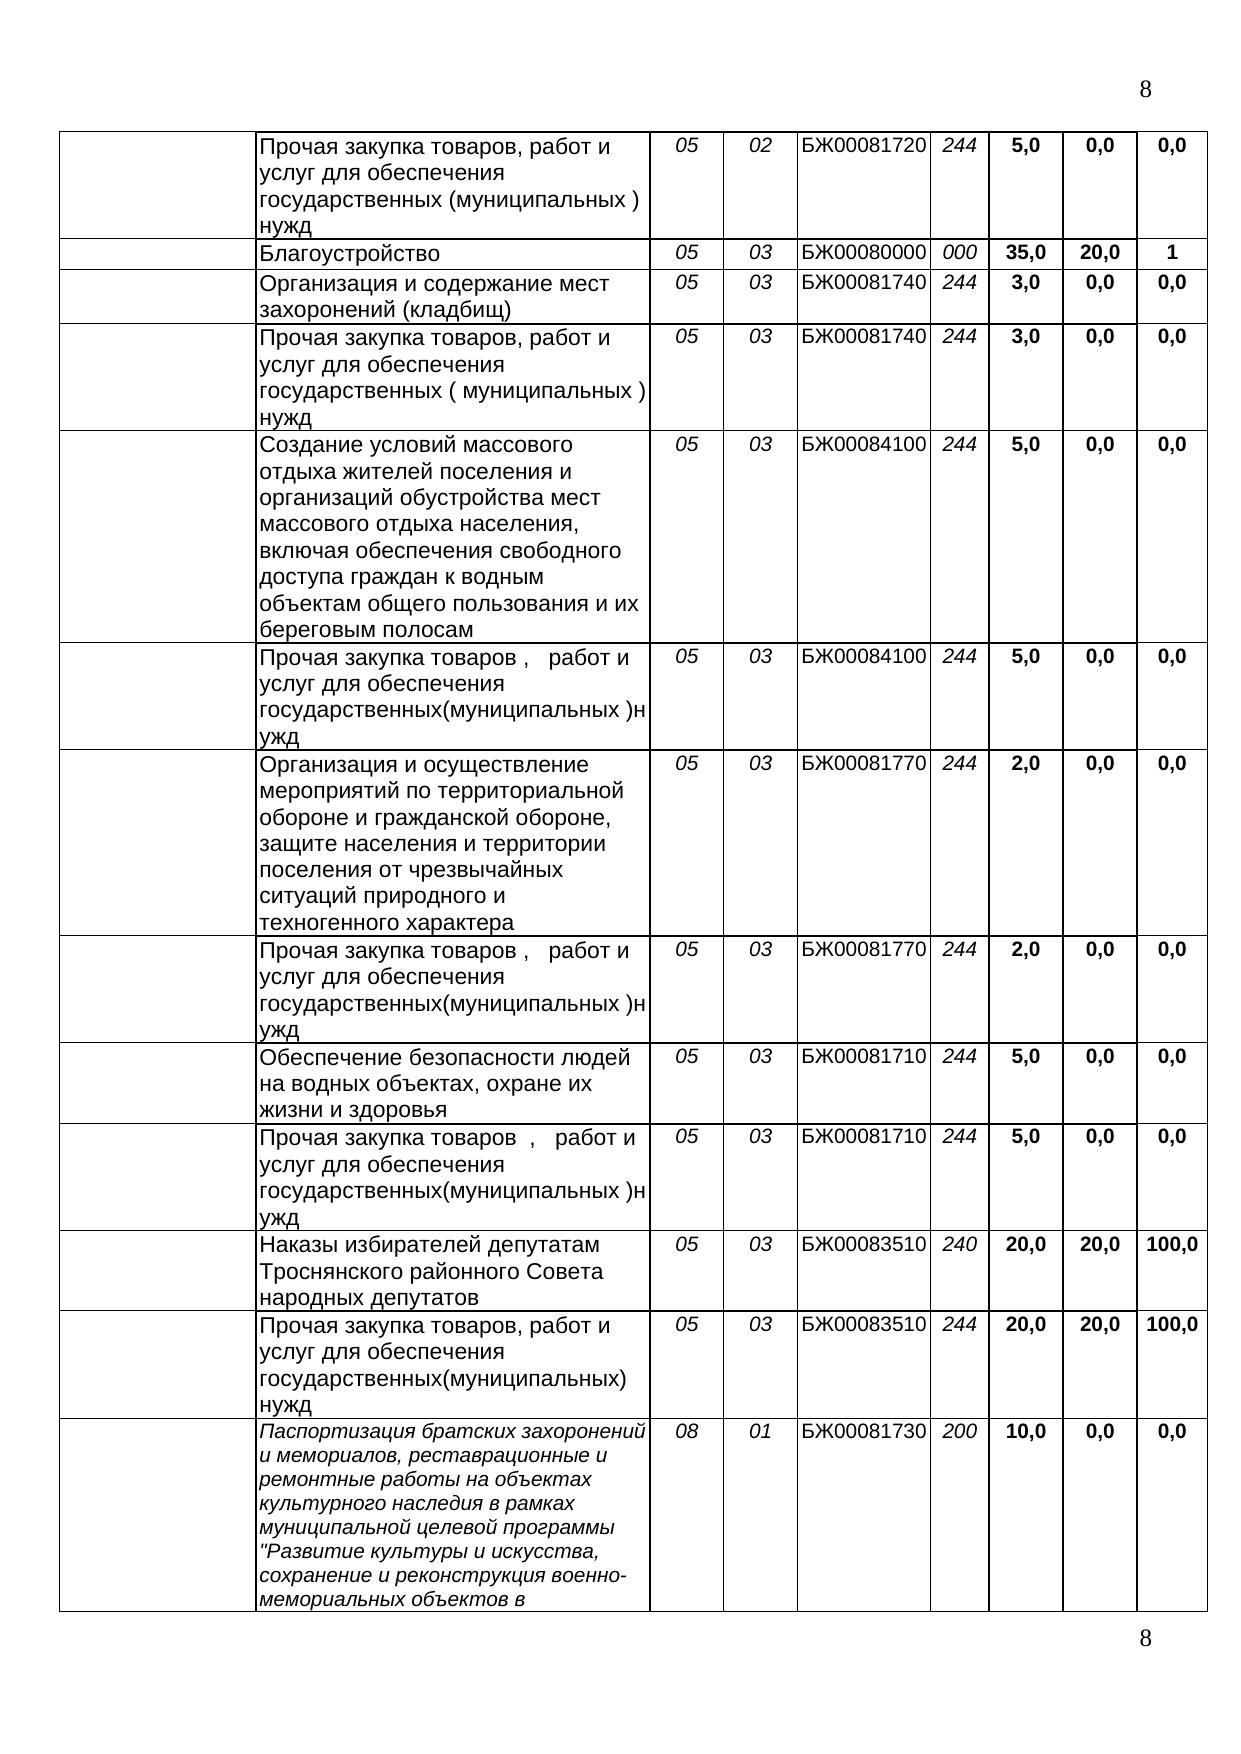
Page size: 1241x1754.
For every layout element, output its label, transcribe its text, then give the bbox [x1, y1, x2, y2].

table_cell 244 [931, 1044, 988, 1123]
table_cell 0,0 [1064, 937, 1136, 1042]
table_cell 0,0 [1138, 270, 1207, 323]
table_cell 05 [651, 133, 723, 238]
table_cell [60, 132, 255, 238]
table_cell Обеспечение безопасности людей на водных объектах, охране их жизни и здоровья [257, 1044, 649, 1123]
table_cell 03 [724, 1231, 797, 1310]
table_cell Прочая закупка товаров, работ и услуг для обеспечения государственных (муниципальных ) нужд [257, 133, 649, 238]
table_cell БЖ00081710 [798, 1044, 930, 1123]
table_cell 0,0 [1138, 1124, 1207, 1230]
table_cell 05 [651, 644, 723, 749]
table_cell 0,0 [1064, 133, 1136, 238]
table_cell 05 [651, 1231, 723, 1310]
table_cell БЖ00081740 [798, 270, 930, 323]
table_cell 03 [724, 240, 797, 268]
table_cell Прочая закупка товаров, работ и услуг для обеспечения государственных(муниципальных) нужд [257, 1312, 649, 1417]
table_cell 2,0 [990, 751, 1062, 935]
table_cell 244 [931, 133, 988, 238]
table_cell [60, 1311, 255, 1417]
table_cell 244 [931, 270, 988, 323]
table_cell 0,0 [1138, 643, 1207, 749]
table_cell 5,0 [990, 1044, 1062, 1123]
table_cell 05 [651, 937, 723, 1042]
table_cell 244 [931, 1125, 988, 1230]
table_cell 03 [724, 1125, 797, 1230]
table_cell 35,0 [990, 240, 1062, 268]
table_cell 03 [724, 644, 797, 749]
table_cell 10,0 [990, 1419, 1062, 1611]
table_cell 5,0 [990, 644, 1062, 749]
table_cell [257, 1419, 649, 1611]
table_cell 03 [724, 325, 797, 430]
table_cell 0,0 [1064, 751, 1136, 935]
table_cell Прочая закупка товаров , работ и услуг для обеспечения государственных(муниципальных )нужд [257, 1125, 649, 1230]
table_cell Наказы избирателей депутатам Троснянского районного Совета народных депутатов [257, 1231, 649, 1310]
table_cell 05 [651, 751, 723, 935]
table_cell 244 [931, 325, 988, 430]
table_cell БЖ00081770 [798, 937, 930, 1042]
table_cell [60, 936, 255, 1042]
table_cell [60, 1124, 255, 1230]
table_cell 200 [931, 1419, 988, 1611]
table_cell БЖ00081720 [798, 133, 930, 238]
table_cell 20,0 [990, 1312, 1062, 1417]
table_cell 5,0 [990, 1125, 1062, 1230]
table_cell Создание условий массового отдыха жителей поселения и организаций обустройства мест массового отдыха населения, включая обеспечения свободного доступа граждан к водным объектам общего пользования и их береговым полосам [257, 431, 649, 642]
table_cell 5,0 [990, 431, 1062, 642]
table_cell 0,0 [1138, 132, 1207, 238]
table_cell 3,0 [990, 270, 1062, 323]
table_cell [60, 239, 255, 268]
table_cell 3,0 [990, 325, 1062, 430]
table_cell 03 [724, 1312, 797, 1417]
table_cell БЖ00081740 [798, 325, 930, 430]
table_cell 0,0 [1138, 936, 1207, 1042]
table_cell 02 [724, 133, 797, 238]
table_cell 05 [651, 431, 723, 642]
table_cell 20,0 [1064, 1231, 1136, 1310]
table_cell Прочая закупка товаров, работ и услуг для обеспечения государственных ( муниципальных ) нужд [257, 325, 649, 430]
table_cell 0,0 [1064, 1419, 1136, 1611]
table_cell БЖ00081710 [798, 1125, 930, 1230]
table_cell [60, 1043, 255, 1123]
table_cell БЖ00080000 [798, 240, 930, 268]
table_cell 0,0 [1064, 1125, 1136, 1230]
table_cell 244 [931, 937, 988, 1042]
table_cell 2,0 [990, 937, 1062, 1042]
table_cell 20,0 [1064, 1312, 1136, 1417]
table_cell 05 [651, 325, 723, 430]
table_cell 01 [724, 1419, 797, 1611]
table_cell 03 [724, 1044, 797, 1123]
table_cell [60, 270, 255, 323]
table_cell 000 [931, 240, 988, 268]
table_cell [60, 643, 255, 749]
table_cell 244 [931, 1312, 988, 1417]
table_cell 244 [931, 644, 988, 749]
table_cell 0,0 [1064, 1044, 1136, 1123]
table_cell 03 [724, 937, 797, 1042]
table_cell БЖ00081730 [798, 1419, 930, 1611]
table_cell 5,0 [990, 133, 1062, 238]
table_cell [60, 324, 255, 430]
table_cell 03 [724, 270, 797, 323]
table_cell 05 [651, 1125, 723, 1230]
table_cell БЖ00083510 [798, 1231, 930, 1310]
table_cell 20,0 [1064, 240, 1136, 268]
table_cell 0,0 [1138, 431, 1207, 642]
table_cell 05 [651, 270, 723, 323]
table_cell 0,0 [1064, 270, 1136, 323]
table_cell 0,0 [1064, 644, 1136, 749]
table_cell [60, 1231, 255, 1310]
table_cell Организация и осуществление мероприятий по территориальной обороне и гражданской обороне, защите населения и территории поселения от чрезвычайных ситуаций природного и техногенного характера [257, 751, 649, 935]
table_cell 05 [651, 1044, 723, 1123]
table_cell 244 [931, 751, 988, 935]
table_cell 0,0 [1064, 325, 1136, 430]
table_cell 20,0 [990, 1231, 1062, 1310]
table_cell 0,0 [1138, 324, 1207, 430]
table_cell [60, 431, 255, 642]
table_cell БЖ00084100 [798, 644, 930, 749]
table_cell Организация и содержание мест захоронений (кладбищ) [257, 270, 649, 323]
table_cell 05 [651, 240, 723, 268]
table_cell Прочая закупка товаров , работ и услуг для обеспечения государственных(муниципальных )нужд [257, 937, 649, 1042]
table_cell 0,0 [1138, 750, 1207, 935]
table_cell БЖ00083510 [798, 1312, 930, 1417]
table_cell 0,0 [1064, 431, 1136, 642]
table_cell 03 [724, 751, 797, 935]
table_cell 05 [651, 1312, 723, 1417]
table_cell Прочая закупка товаров , работ и услуг для обеспечения государственных(муниципальных )нужд [257, 644, 649, 749]
table_cell [60, 750, 255, 935]
table_cell Благоустройство [257, 240, 649, 268]
table_cell 1 [1138, 239, 1207, 268]
table_cell 08 [651, 1419, 723, 1611]
table_cell 0,0 [1138, 1419, 1207, 1611]
table_cell 244 [931, 431, 988, 642]
table_cell 100,0 [1138, 1231, 1207, 1310]
table_cell 100,0 [1138, 1311, 1207, 1417]
table_cell БЖ00081770 [798, 751, 930, 935]
table_cell 240 [931, 1231, 988, 1310]
table_cell [60, 1419, 255, 1611]
table_cell БЖ00084100 [798, 431, 930, 642]
table_cell 0,0 [1138, 1043, 1207, 1123]
table_cell 03 [724, 431, 797, 642]
